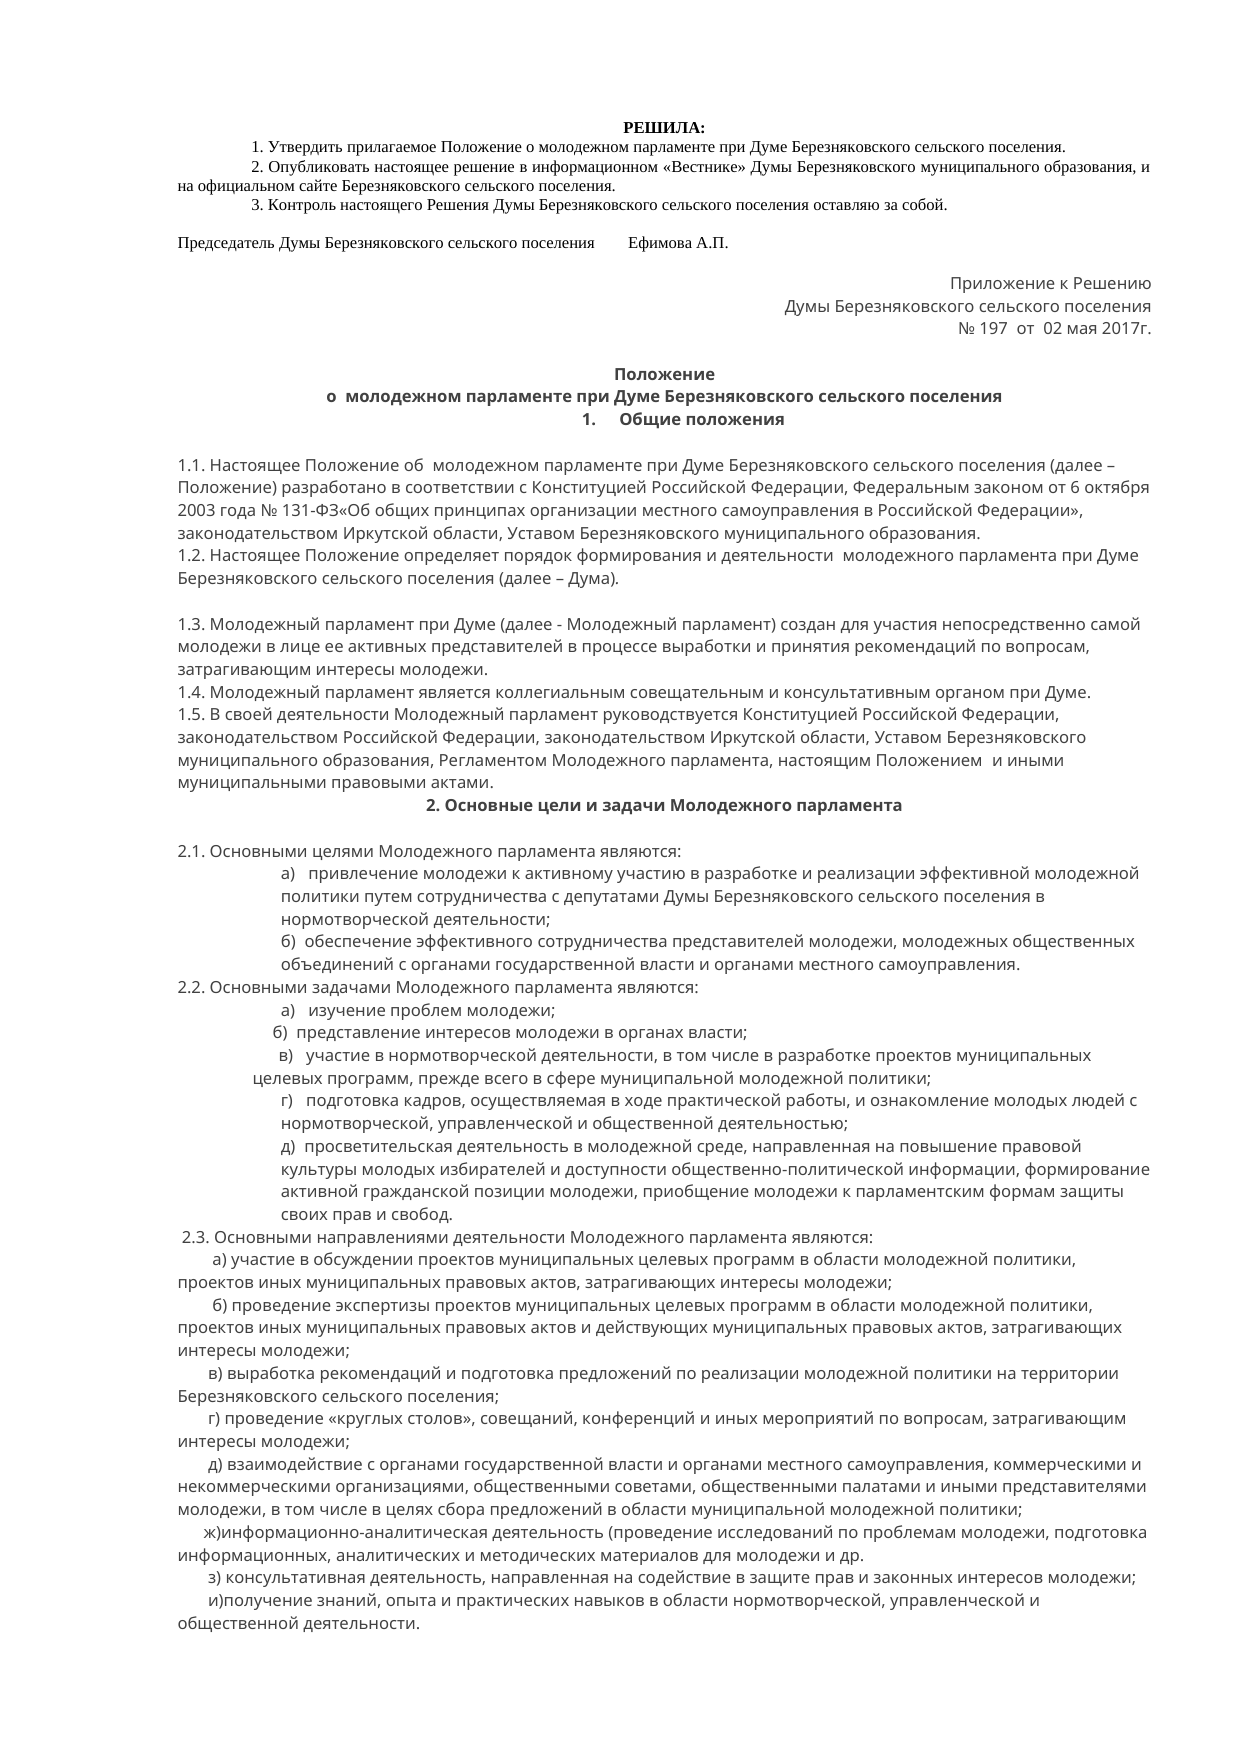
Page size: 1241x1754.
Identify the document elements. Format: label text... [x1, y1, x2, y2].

text в) участие в нормотворческой деятельности, в том числе в разработке проектов муниципальных целевых программ, прежде всего в сфере муниципальной молодежной политики; [252, 1043, 1152, 1089]
text а) привлечение молодежи к активному участию в разработке и реализации эффективной молодежной политики путем сотрудничества с депутатами Думы Березняковского сельского поселения в нормотворческой деятельности; [281, 862, 1152, 930]
text 2. Основные цели и задачи Молодежного парламента [177, 794, 1152, 816]
text 2. Опубликовать настоящее решение в информационном «Вестнике» Думы Березняковского муниципального образования, и на официальном сайте Березняковского сельского поселения. [177, 156, 1152, 195]
text г) проведение «круглых столов», совещаний, конференций и иных мероприятий по вопросам, затрагивающим интересы молодежи; [177, 1407, 1152, 1452]
text а) изучение проблем молодежи; [281, 998, 1152, 1021]
text а) участие в обсуждении проектов муниципальных целевых программ в области молодежной политики, проектов иных муниципальных правовых актов, затрагивающих интересы молодежи; [177, 1248, 1152, 1293]
text б) обеспечение эффективного сотрудничества представителей молодежи, молодежных общественных объединений с органами государственной власти и органами местного самоуправления. [281, 930, 1152, 975]
text о молодежном парламенте при Думе Березняковского сельского поселения [177, 385, 1152, 408]
text 2.3. Основными направлениями деятельности Молодежного парламента являются: [177, 1225, 1152, 1248]
text 1.4. Молодежный парламент является коллегиальным совещательным и консультативным органом при Думе. [177, 680, 1152, 703]
text 1.1. Настоящее Положение об молодежном парламенте при Думе Березняковского сельского поселения (далее – Положение) разработано в соответствии с Конституцией Российской Федерации, Федеральным законом от 6 октября 2003 года № 131-ФЗ«Об общих принципах организации местного самоуправления в Российской Федерации», законодательством Иркутской области, Уставом Березняковского муниципального образования. [177, 453, 1152, 544]
text д) просветительская деятельность в молодежной среде, направленная на повышение правовой культуры молодых избирателей и доступности общественно-политической информации, формирование активной гражданской позиции молодежи, приобщение молодежи к парламентским формам защиты своих прав и свобод. [281, 1134, 1152, 1225]
text ж)информационно-аналитическая деятельность (проведение исследований по проблемам молодежи, подготовка информационных, аналитических и методических материалов для молодежи и др. [177, 1520, 1152, 1566]
text 1. Утвердить прилагаемое Положение о молодежном парламенте при Думе Березняковского сельского поселения. [177, 137, 1152, 156]
text г) подготовка кадров, осуществляемая в ходе практической работы, и ознакомление молодых людей с нормотворческой, управленческой и общественной деятельностью; [281, 1089, 1152, 1134]
text д) взаимодействие с органами государственной власти и органами местного самоуправления, коммерческими и некоммерческими организациями, общественными советами, общественными палатами и иными представителями молодежи, в том числе в целях сбора предложений в области муниципальной молодежной политики; [177, 1452, 1152, 1520]
text 3. Контроль настоящего Решения Думы Березняковского сельского поселения оставляю за собой. [177, 195, 1152, 214]
text б) представление интересов молодежи в органах власти; [233, 1021, 1152, 1043]
text 1.3. Молодежный парламент при Думе (далее - Молодежный парламент) создан для участия непосредственно самой молодежи в лице ее активных представителей в процессе выработки и принятия рекомендаций по вопросам, затрагивающим интересы молодежи. [177, 612, 1152, 680]
text 2.2. Основными задачами Молодежного парламента являются: [177, 975, 1152, 998]
text Думы Березняковского сельского поселения [177, 294, 1152, 317]
text № 197 от 02 мая 2017г. [177, 317, 1152, 339]
text Положение [177, 362, 1152, 385]
text в) выработка рекомендаций и подготовка предложений по реализации молодежной политики на территории Березняковского сельского поселения; [177, 1361, 1152, 1407]
text и)получение знаний, опыта и практических навыков в области нормотворческой, управленческой и общественной деятельности. [177, 1588, 1152, 1634]
text б) проведение экспертизы проектов муниципальных целевых программ в области молодежной политики, проектов иных муниципальных правовых актов и действующих муниципальных правовых актов, затрагивающих интересы молодежи; [177, 1293, 1152, 1361]
text Приложение к Решению [177, 271, 1152, 294]
list Общие положения [215, 408, 1152, 430]
text РЕШИЛА: [177, 118, 1152, 137]
text Председатель Думы Березняковского сельского поселения Ефимова А.П. [177, 233, 1152, 252]
text з) консультативная деятельность, направленная на содействие в защите прав и законных интересов молодежи; [177, 1566, 1152, 1588]
text 1.2. Настоящее Положение определяет порядок формирования и деятельности молодежного парламента при Думе Березняковского сельского поселения (далее – Дума). [177, 544, 1152, 589]
text 1.5. В своей деятельности Молодежный парламент руководствуется Конституцией Российской Федерации, законодательством Российской Федерации, законодательством Иркутской области, Уставом Березняковского муниципального образования, Регламентом Молодежного парламента, настоящим Положением и иными муниципальными правовыми актами. [177, 703, 1152, 794]
text 2.1. Основными целями Молодежного парламента являются: [177, 839, 1152, 862]
